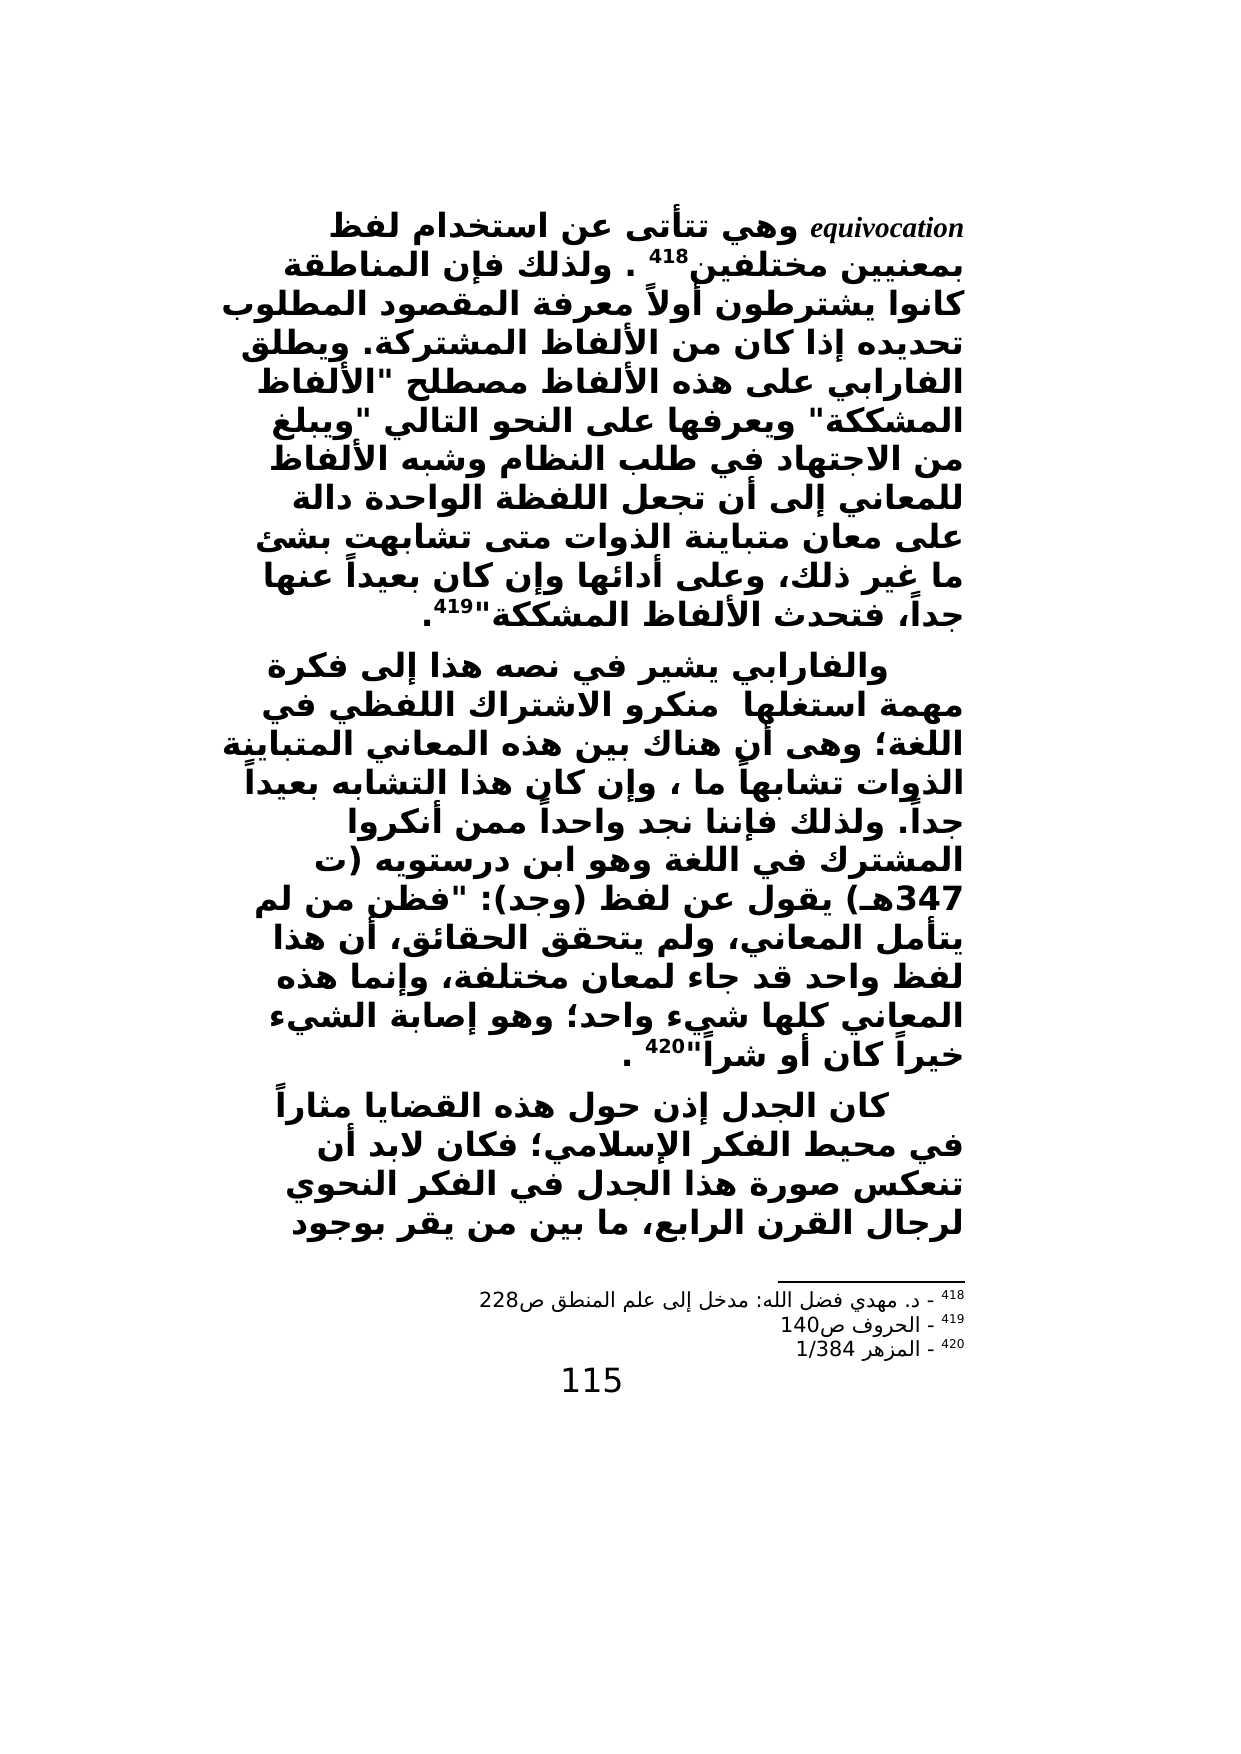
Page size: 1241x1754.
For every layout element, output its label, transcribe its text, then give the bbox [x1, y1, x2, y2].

text والفارابي يشير في نصه هذا إلى فكرة مهمة استغلها منكرو الاشتراك اللفظي في اللغة؛ وهى أن هناك بين هذه المعاني المتباينة الذوات تشابهاً ما ، وإن كان هذا التشابه بعيداً جداً. ولذلك فإننا نجد واحداً ممن أنكروا المشترك في اللغة وهو ابن درستويه (ت 347هـ) يقول عن لفظ (وجد): "فظن من لم يتأمل المعاني، ولم يتحقق الحقائق، أن هذا لفظ واحد قد جاء لمعان مختلفة، وإنما هذه المعاني كلها شيء واحد؛ وهو إصابة الشيء خيراً كان أو شراً" . [219, 647, 964, 1074]
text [219, 207, 964, 634]
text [219, 1087, 964, 1242]
